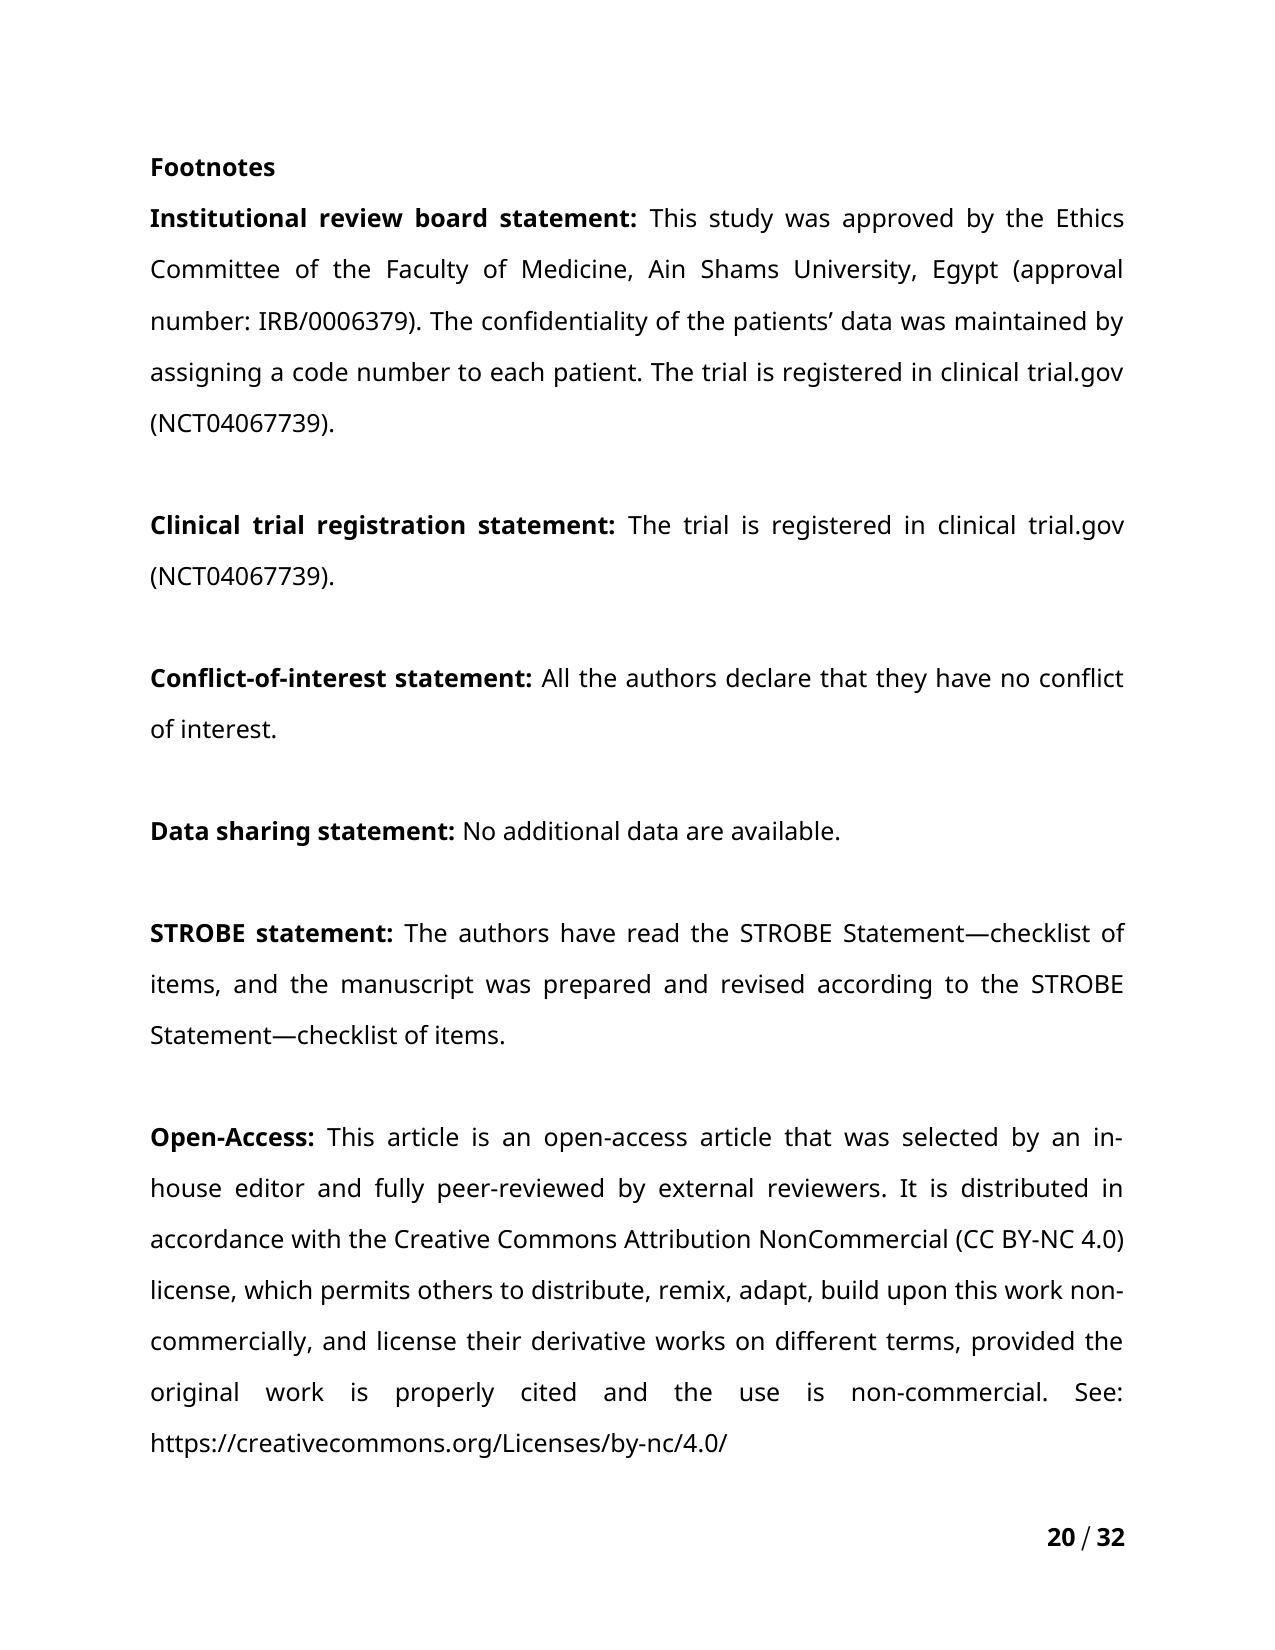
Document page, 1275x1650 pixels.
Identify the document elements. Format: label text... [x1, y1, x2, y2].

text Clinical trial registration statement: The trial is registered in clinical trial.gov (NCT04067739). [150, 507, 1125, 592]
text Footnotes [150, 150, 1125, 184]
text Open-Access: This article is an open-access article that was selected by an in-house editor and fully peer-reviewed by external reviewers. It is distributed in accordance with the Creative Commons Attribution NonCommercial (CC BY-NC 4.0) license, which permits others to distribute, remix, adapt, build upon this work non-commercially, and license their derivative works on different terms, provided the original work is properly cited and the use is non-commercial. See: https://creativecommons.org/Licenses/by-nc/4.0/ [150, 1120, 1125, 1460]
text Conflict-of-interest statement: All the authors declare that they have no conflict of interest. [150, 660, 1125, 746]
text STROBE statement: The authors have read the STROBE Statement—checklist of items, and the manuscript was prepared and revised according to the STROBE Statement—checklist of items. [150, 916, 1125, 1052]
text Institutional review board statement: This study was approved by the Ethics Committee of the Faculty of Medicine, Ain Shams University, Egypt (approval number: IRB/0006379). The confidentiality of the patients’ data was maintained by assigning a code number to each patient. The trial is registered in clinical trial.gov (NCT04067739). [150, 201, 1125, 439]
text Data sharing statement: No additional data are available. [150, 813, 1125, 848]
